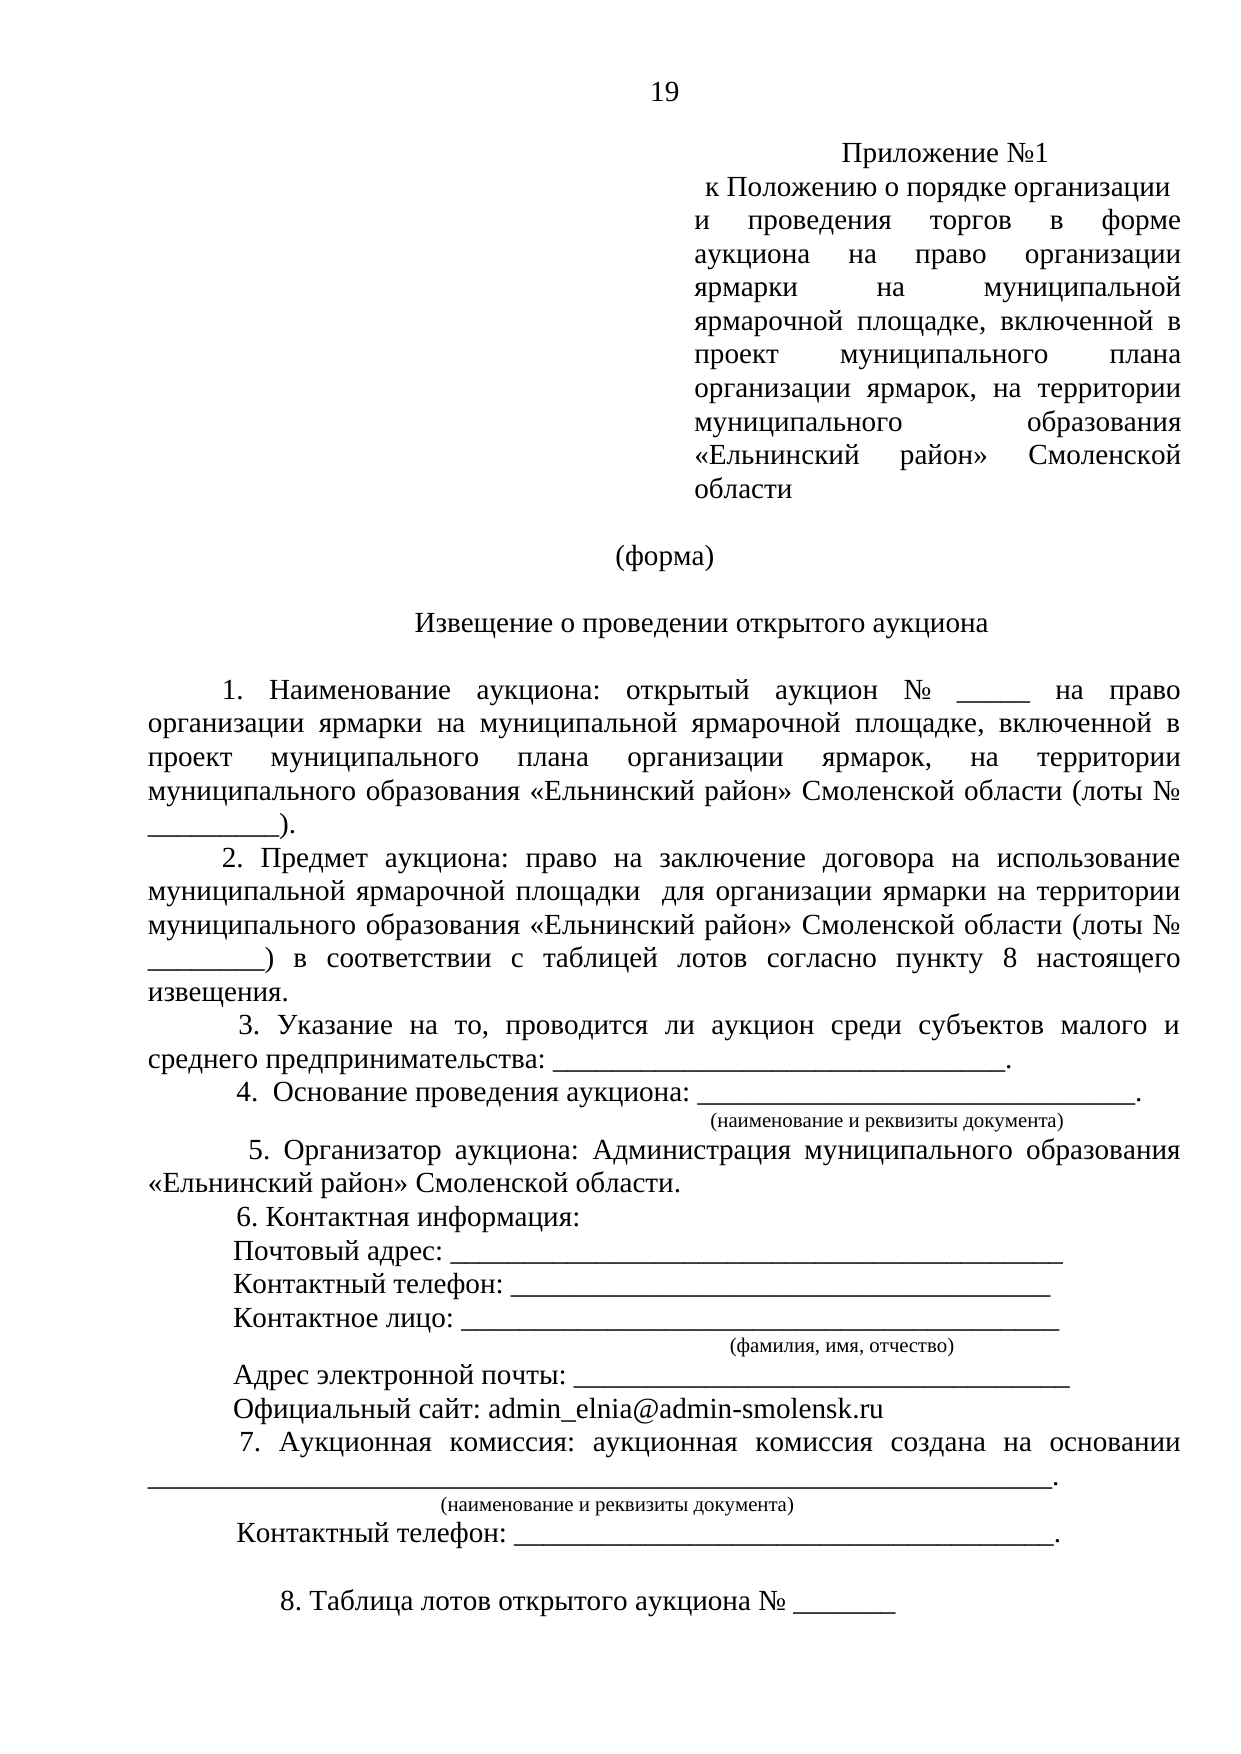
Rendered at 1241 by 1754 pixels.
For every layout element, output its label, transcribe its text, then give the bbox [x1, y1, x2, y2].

text 5. Организатор аукциона: Администрация муниципального образования «Ельнинский район» Смоленской области. [148, 1132, 1181, 1199]
text и проведения торгов в форме аукциона на право организации ярмарки на муниципальной ярмарочной площадке, включенной в проект муниципального плана организации ярмарок, на территории муниципального образования «Ельнинский район» Смоленской области [694, 202, 1181, 504]
text 2. Предмет аукциона: право на заключение договора на использование муниципальной ярмарочной площадки для организации ярмарки на территории муниципального образования «Ельнинский район» Смоленской области (лоты № ________) в соответствии с таблицей лотов согласно пункту 8 настоящего извещения. [148, 840, 1181, 1007]
text 6. Контактная информация: [148, 1199, 1181, 1233]
text 4. Основание проведения аукциона: ______________________________. [148, 1074, 1181, 1108]
text (наименование и реквизиты документа) [148, 1492, 1181, 1516]
table_header Почтовый адрес: __________________________________________ Контактный телефон: _____________________________________ Контактное лицо: _________________________________________ (фамилия, имя, отчество) Адрес электронной почты: __________________________________ Официальный сайт: admin_elnia@admin-smolensk.ru [222, 1233, 1107, 1424]
text Приложение №1 [709, 135, 1181, 169]
text (форма) [148, 538, 1181, 571]
text 8. Таблица лотов открытого аукциона № _______ [148, 1583, 1181, 1616]
text 3. Указание на то, проводится ли аукцион среди субъектов малого и среднего предпринимательства: _______________________________. [148, 1007, 1181, 1074]
text 7. Аукционная комиссия: аукционная комиссия создана на основании ______________________________________________________________. [148, 1424, 1181, 1492]
text Контактный телефон: _____________________________________. [148, 1516, 1181, 1549]
text Извещение о проведении открытого аукциона [148, 605, 1181, 638]
text (наименование и реквизиты документа) [148, 1108, 1181, 1132]
text 1. Наименование аукциона: открытый аукцион № _____ на право организации ярмарки на муниципальной ярмарочной площадке, включенной в проект муниципального плана организации ярмарок, на территории муниципального образования «Ельнинский район» Смоленской области (лоты № _________). [148, 672, 1181, 840]
text к Положению о порядке организации [694, 169, 1181, 202]
